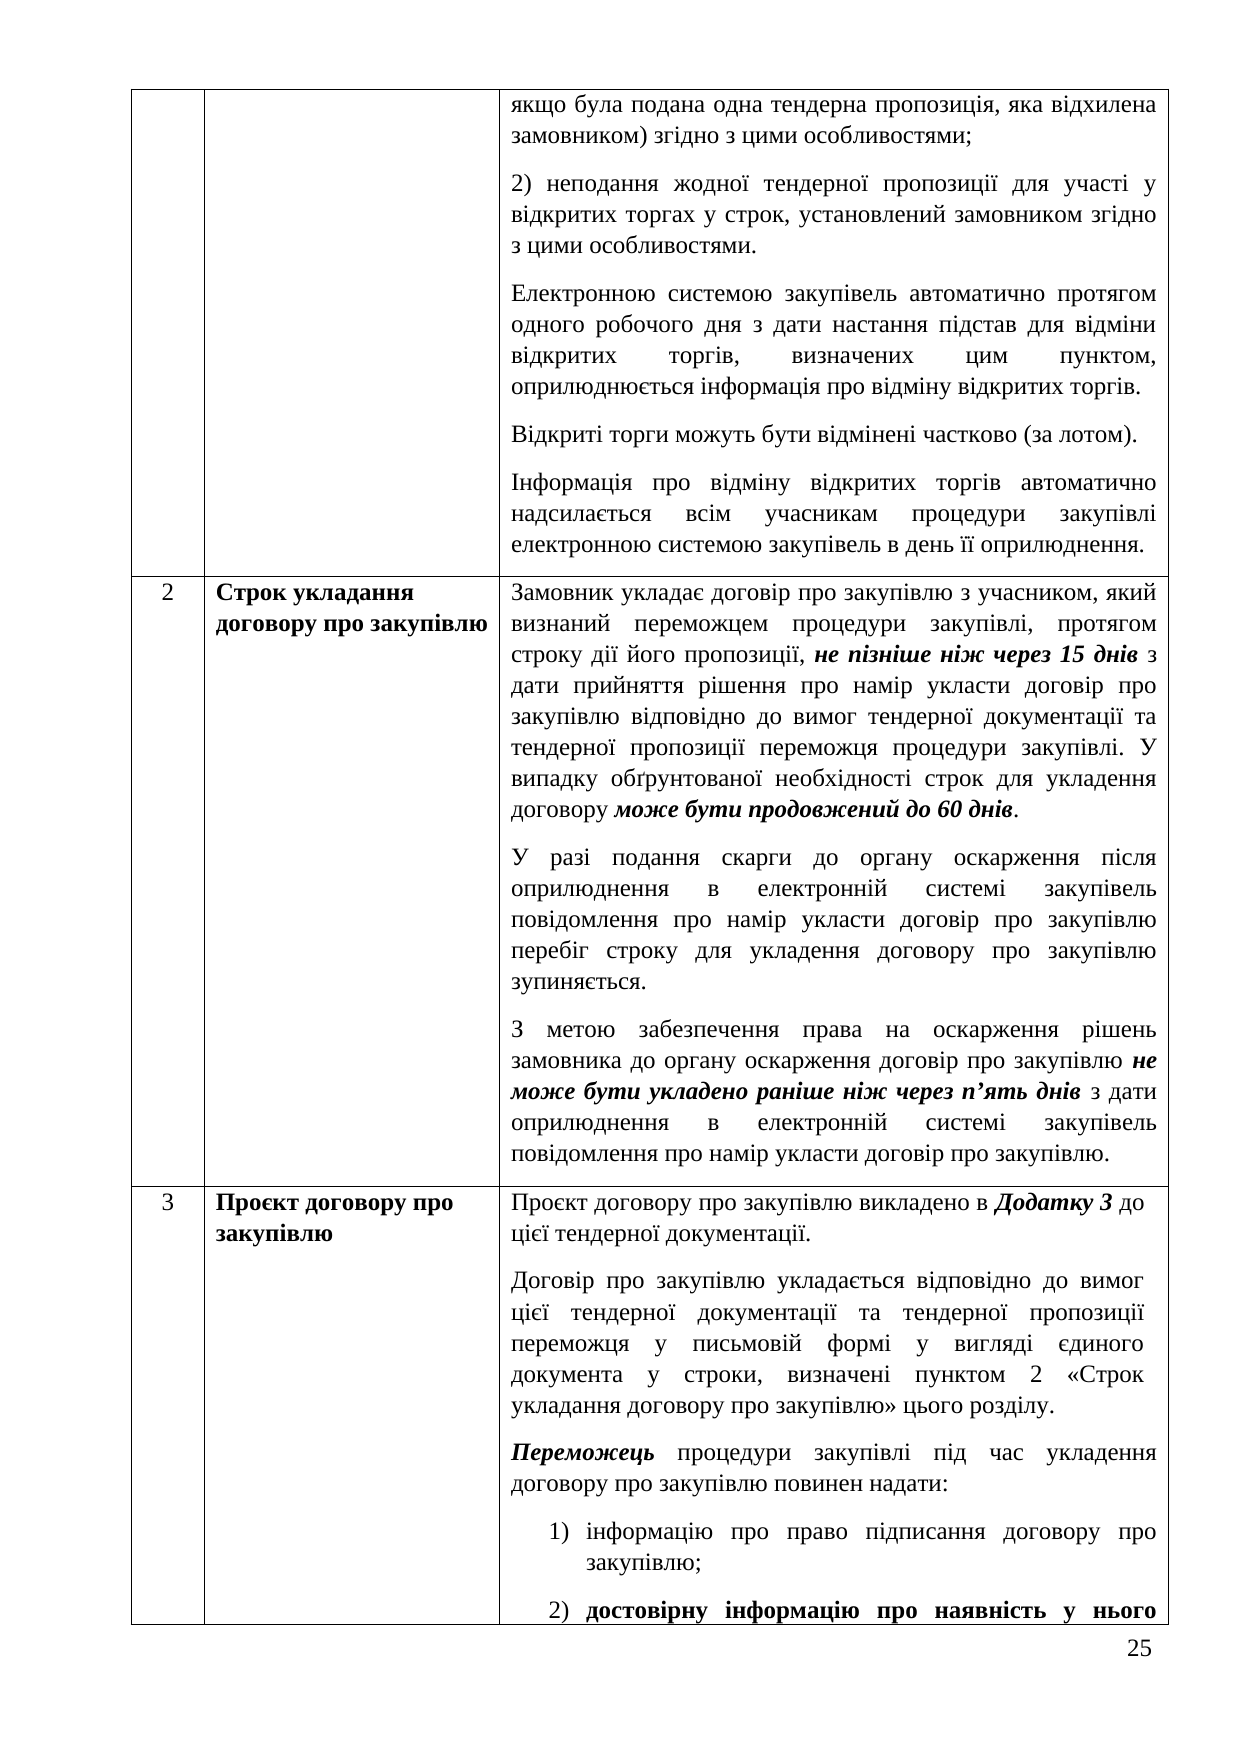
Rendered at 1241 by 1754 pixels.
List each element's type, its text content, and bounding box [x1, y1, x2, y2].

table_cell Строк укладання договору про закупівлю [205, 577, 499, 1186]
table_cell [205, 90, 499, 576]
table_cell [500, 90, 1168, 576]
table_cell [205, 1187, 499, 1624]
table_cell 2 [132, 577, 204, 1186]
table_cell Замовник укладає договір про закупівлю з учасником, який визнаний переможцем процедури закупівлі, протягом строку дії його пропозиції, не пізніше ніж через 15 днів з дати прийняття рішення про намір укласти договір про закупівлю відповідно до вимог тендерної документації та тендерної пропозиції переможця процедури закупівлі. У випадку обґрунтованої необхідності строк для укладення договору може бути продовжений до 60 днів. У разі подання скарги до органу оскарження після оприлюднення в електронній системі закупівель повідомлення про намір укласти договір про закупівлю перебіг строку для укладення договору про закупівлю зупиняється. З метою забезпечення права на оскарження рішень замовника до органу оскарження договір про закупівлю не може бути укладено раніше ніж через п’ять днів з дати оприлюднення в електронній системі закупівель повідомлення про намір укласти договір про закупівлю. [500, 577, 1168, 1186]
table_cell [500, 1187, 1168, 1624]
table_cell 1 [132, 90, 204, 576]
table_cell 3 [132, 1187, 204, 1624]
